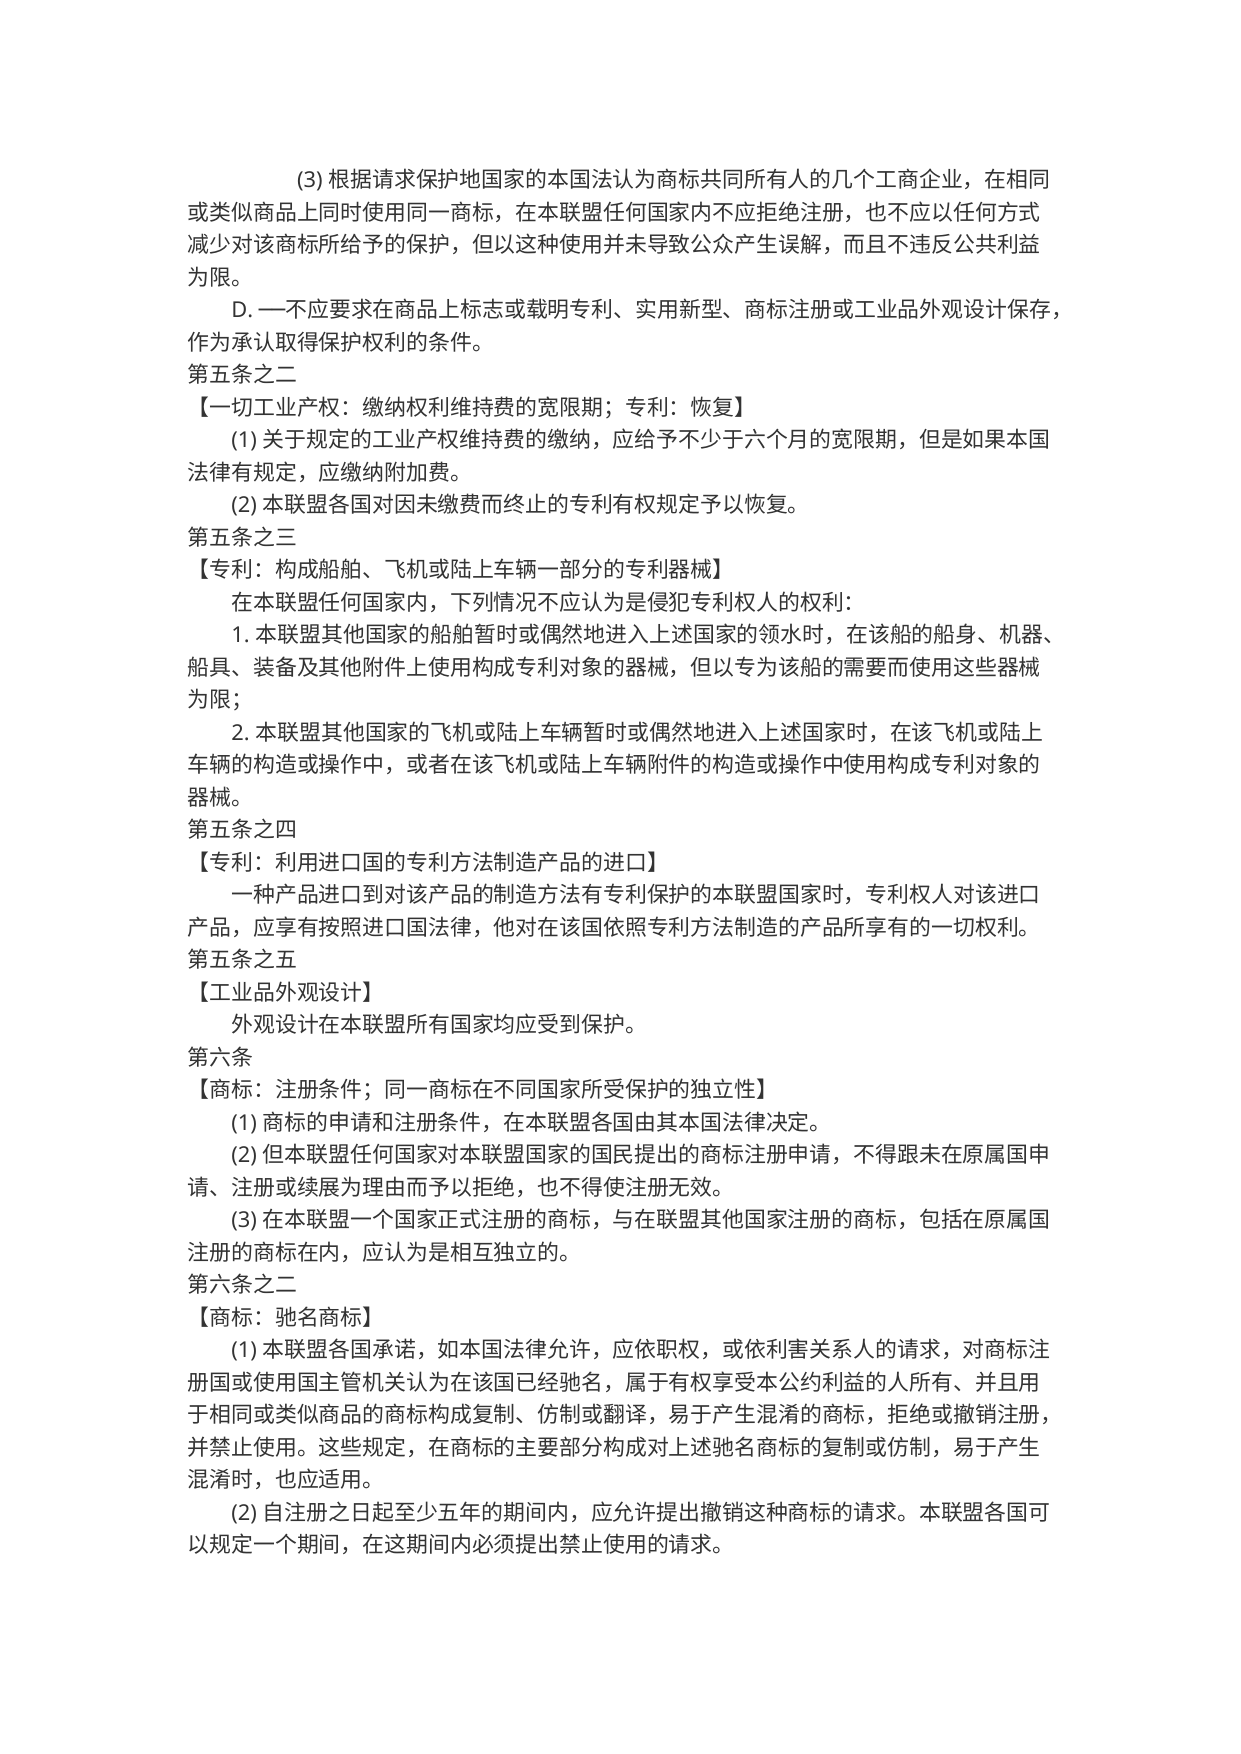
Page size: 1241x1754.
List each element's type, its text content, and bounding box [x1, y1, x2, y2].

text 【专利：构成船舶、飞机或陆上车辆一部分的专利器械】 [187, 552, 1053, 584]
text 一种产品进口到对该产品的制造方法有专利保护的本联盟国家时，专利权人对该进口产品，应享有按照进口国法律，他对在该国依照专利方法制造的产品所享有的一切权利。 [187, 877, 1053, 942]
text 【专利：利用进口国的专利方法制造产品的进口】 [187, 844, 1053, 877]
text 第五条之二 [187, 357, 1053, 389]
text (1) 关于规定的工业产权维持费的缴纳，应给予不少于六个月的宽限期，但是如果本国法律有规定，应缴纳附加费。 [187, 422, 1053, 487]
text 1. 本联盟其他国家的船舶暂时或偶然地进入上述国家的领水时，在该船的船身、机器、船具、装备及其他附件上使用构成专利对象的器械，但以专为该船的需要而使用这些器械为限； [187, 617, 1053, 714]
text (2) 但本联盟任何国家对本联盟国家的国民提出的商标注册申请，不得跟未在原属国申请、注册或续展为理由而予以拒绝，也不得使注册无效。 [187, 1137, 1053, 1202]
text 第五条之三 [187, 519, 1053, 552]
text (2) 本联盟各国对因未缴费而终止的专利有权规定予以恢复。 [187, 487, 1053, 519]
text (3) 根据请求保护地国家的本国法认为商标共同所有人的几个工商企业，在相同或类似商品上同时使用同一商标，在本联盟任何国家内不应拒绝注册，也不应以任何方式减少对该商标所给予的保护，但以这种使用并未导致公众产生误解，而且不违反公共利益为限。 [187, 162, 1053, 292]
text 在本联盟任何国家内，下列情况不应认为是侵犯专利权人的权利： [187, 584, 1053, 617]
text 第五条之四 [187, 812, 1053, 844]
text (1) 商标的申请和注册条件，在本联盟各国由其本国法律决定。 [187, 1104, 1053, 1137]
text (2) 自注册之日起至少五年的期间内，应允许提出撤销这种商标的请求。本联盟各国可以规定一个期间，在这期间内必须提出禁止使用的请求。 [187, 1494, 1053, 1559]
text 第六条之二 [187, 1267, 1053, 1299]
text 外观设计在本联盟所有国家均应受到保护。 [187, 1007, 1053, 1039]
text 第五条之五 [187, 942, 1053, 974]
text 第六条 [187, 1039, 1053, 1072]
text D. ──不应要求在商品上标志或载明专利、实用新型、商标注册或工业品外观设计保存，作为承认取得保护权利的条件。 [187, 292, 1053, 357]
text (3) 在本联盟一个国家正式注册的商标，与在联盟其他国家注册的商标，包括在原属国注册的商标在内，应认为是相互独立的。 [187, 1202, 1053, 1267]
text 【工业品外观设计】 [187, 974, 1053, 1007]
text 【一切工业产权：缴纳权利维持费的宽限期；专利：恢复】 [187, 389, 1053, 422]
text (1) 本联盟各国承诺，如本国法律允许，应依职权，或依利害关系人的请求，对商标注册国或使用国主管机关认为在该国已经驰名，属于有权享受本公约利益的人所有、并且用于相同或类似商品的商标构成复制、仿制或翻译，易于产生混淆的商标，拒绝或撤销注册，并禁止使用。这些规定，在商标的主要部分构成对上述驰名商标的复制或仿制，易于产生混淆时，也应适用。 [187, 1332, 1053, 1494]
text 2. 本联盟其他国家的飞机或陆上车辆暂时或偶然地进入上述国家时，在该飞机或陆上车辆的构造或操作中，或者在该飞机或陆上车辆附件的构造或操作中使用构成专利对象的器械。 [187, 714, 1053, 812]
text 【商标：驰名商标】 [187, 1299, 1053, 1332]
text 【商标：注册条件；同一商标在不同国家所受保护的独立性】 [187, 1072, 1053, 1104]
